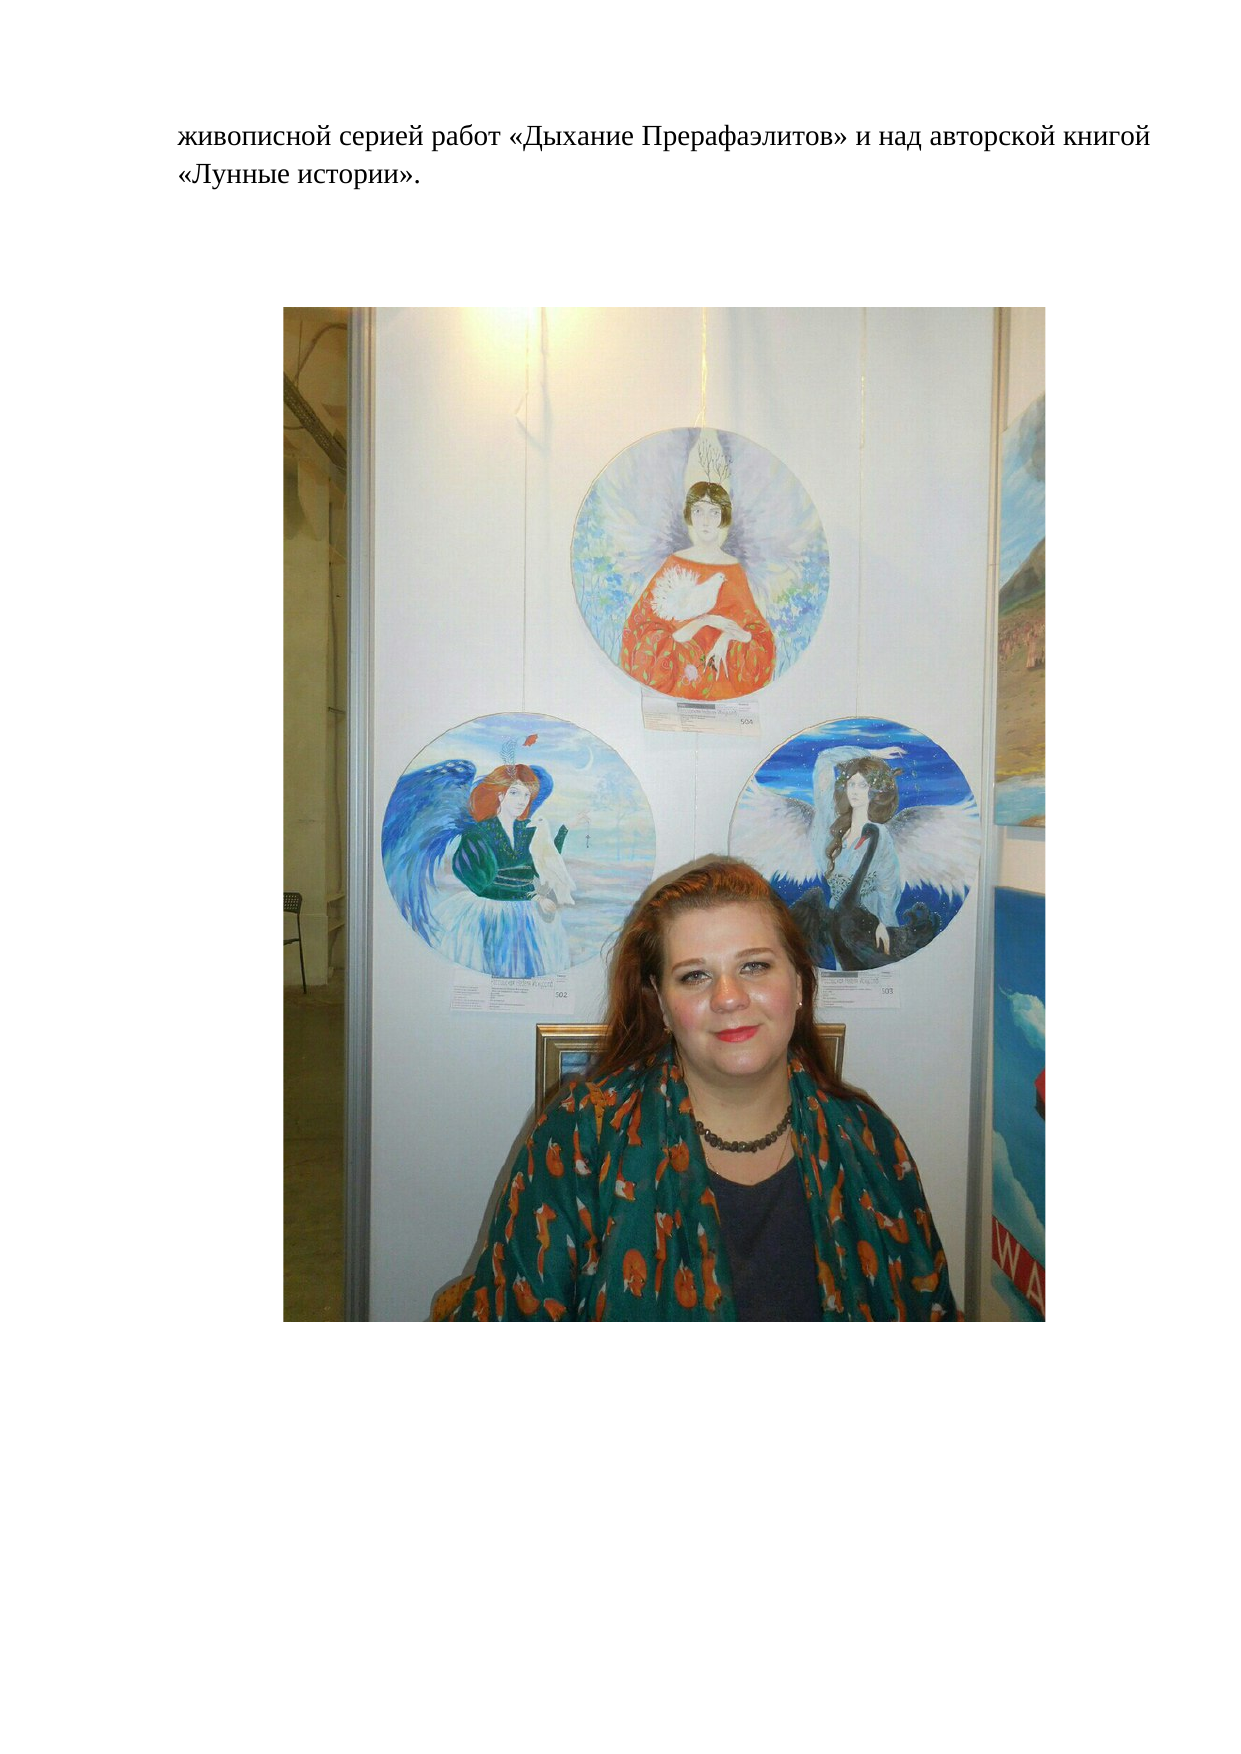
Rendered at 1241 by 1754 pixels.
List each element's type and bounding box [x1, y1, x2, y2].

text [177, 118, 1152, 190]
picture [283, 307, 1046, 1322]
